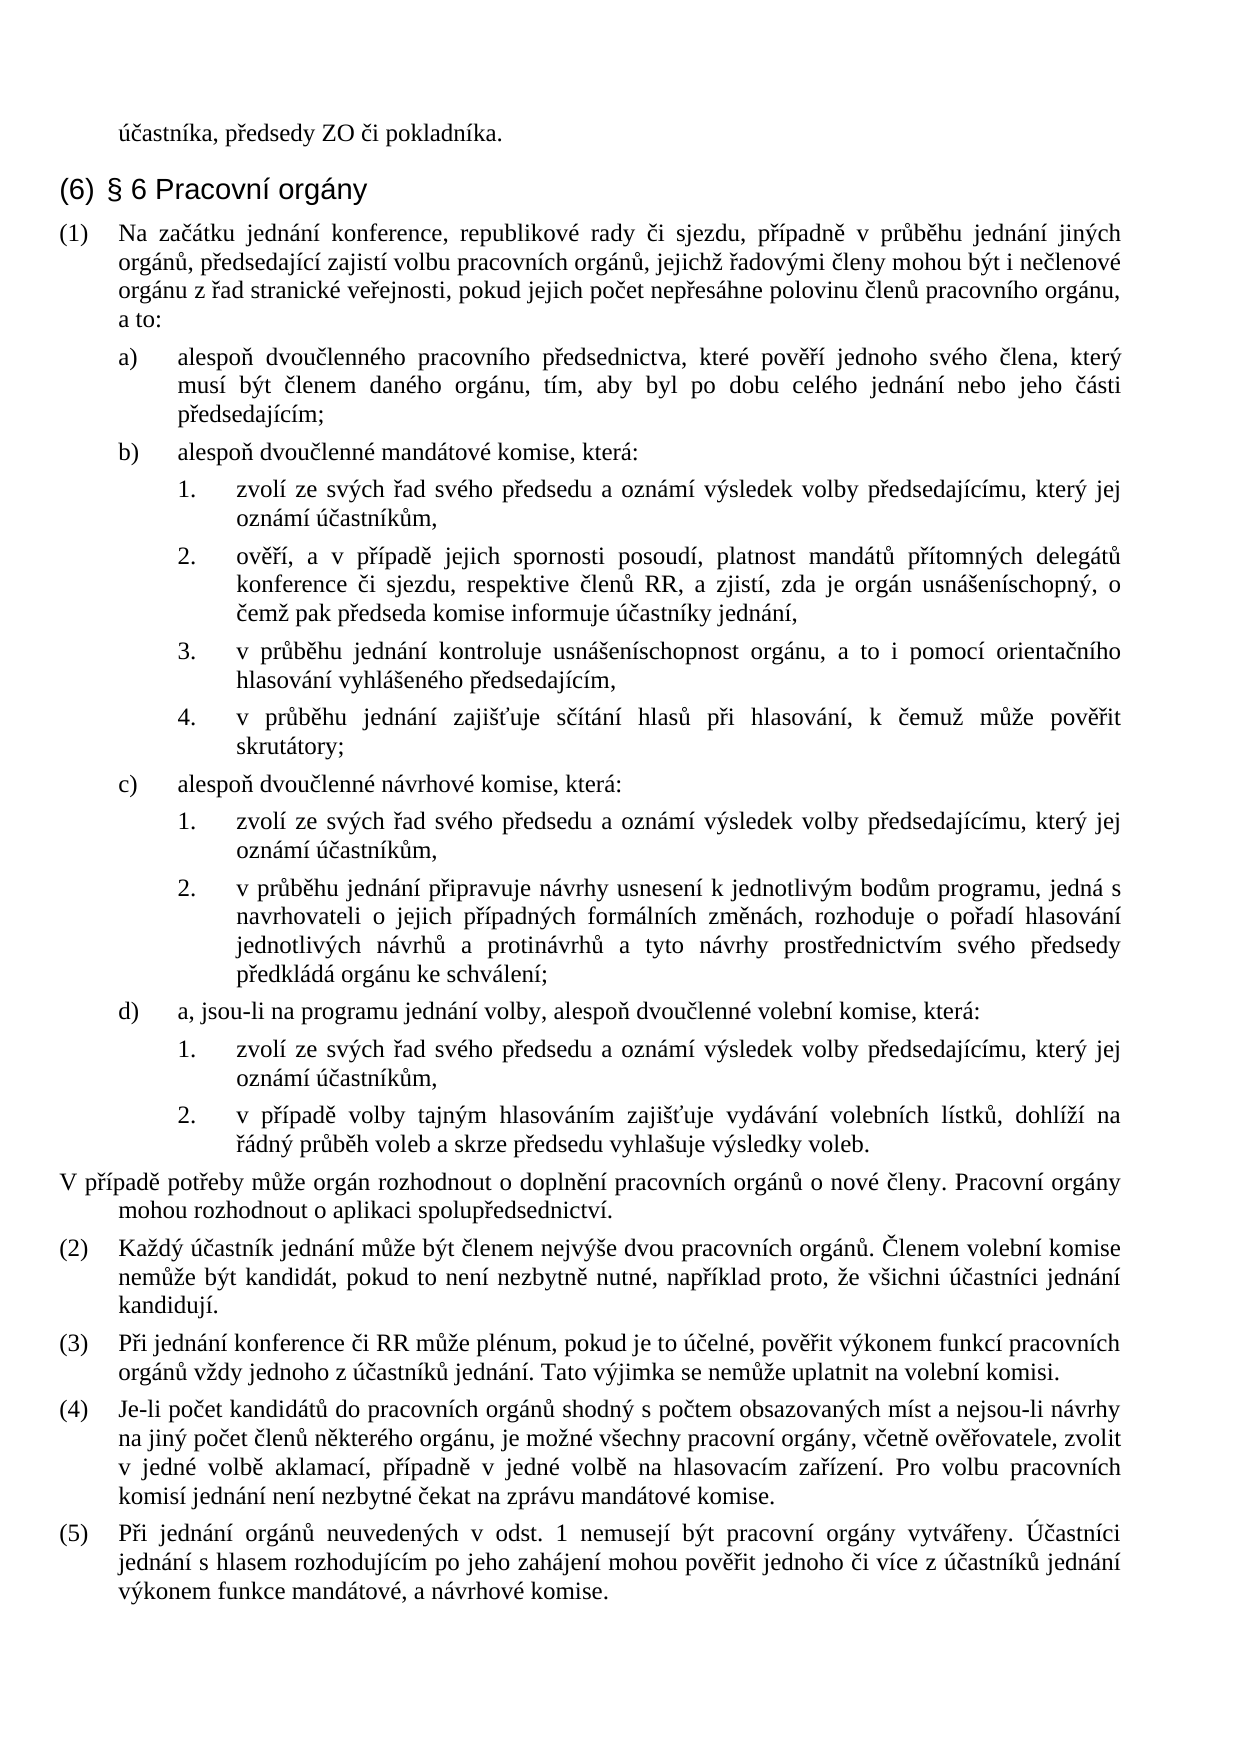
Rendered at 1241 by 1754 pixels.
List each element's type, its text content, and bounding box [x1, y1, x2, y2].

list zvolí ze svých řad svého předsedu a oznámí výsledek volby předsedajícímu, který jej oznámí účastníkům, [177, 1034, 1122, 1092]
list Na začátku jednání konference, republikové rady či sjezdu, případně v průběhu jednání jiných orgánů, předsedající zajistí volbu pracovních orgánů, jejichž řadovými členy mohou být i nečlenové orgánu z řad stranické veřejnosti, pokud jejich počet nepřesáhne polovinu členů pracovního orgánu, a to: [59, 218, 1122, 333]
list a, jsou-li na programu jednání volby, alespoň dvoučlenné volební komise, která: [118, 996, 1122, 1025]
text Je-li počet kandidátů do pracovních orgánů shodný s počtem obsazovaných míst a nejsou-li návrhy na jiný počet členů některého orgánu, je možné všechny pracovní orgány, včetně ověřovatele, zvolit v jedné volbě aklamací, případně v jedné volbě na hlasovacím zařízení. Pro volbu pracovních komisí jednání není nezbytné čekat na zprávu mandátové komise. [59, 1394, 1122, 1509]
list alespoň dvoučlenného pracovního předsednictva, které pověří jednoho svého člena, který musí být členem daného orgánu, tím, aby byl po dobu celého jednání nebo jeho části předsedajícím; [118, 342, 1122, 428]
list alespoň dvoučlenné mandátové komise, která: [118, 437, 1122, 466]
text Každý účastník jednání může být členem nejvýše dvou pracovních orgánů. Členem volební komise nemůže být kandidát, pokud to není nezbytně nutné, například proto, že všichni účastníci jednání kandidují. [59, 1233, 1122, 1319]
list alespoň dvoučlenné návrhové komise, která: [118, 769, 1122, 797]
list zvolí ze svých řad svého předsedu a oznámí výsledek volby předsedajícímu, který jej oznámí účastníkům, [177, 806, 1122, 864]
list V případě potřeby může orgán rozhodnout o doplnění pracovních orgánů o nové členy. Pracovní orgány mohou rozhodnout o aplikaci spolupředsednictví. [59, 1167, 1122, 1224]
list v průběhu jednání připravuje návrhy usnesení k jednotlivým bodům programu, jedná s navrhovateli o jejich případných formálních změnách, rozhoduje o pořadí hlasování jednotlivých návrhů a protinávrhů a tyto návrhy prostřednictvím svého předsedy předkládá orgánu ke schválení; [177, 873, 1122, 988]
subtitle § 6 Pracovní orgány [59, 172, 1122, 205]
text Při jednání konference či RR může plénum, pokud je to účelné, pověřit výkonem funkcí pracovních orgánů vždy jednoho z účastníků jednání. Tato výjimka se nemůže uplatnit na volební komisi. [59, 1328, 1122, 1386]
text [59, 118, 1122, 147]
list v případě volby tajným hlasováním zajišťuje vydávání volebních lístků, dohlíží na řádný průběh voleb a skrze předsedu vyhlašuje výsledky voleb. [177, 1100, 1122, 1158]
list v průběhu jednání zajišťuje sčítání hlasů při hlasování, k čemuž může pověřit skrutátory; [177, 702, 1122, 760]
list v průběhu jednání kontroluje usnášeníschopnost orgánu, a to i pomocí orientačního hlasování vyhlášeného předsedajícím, [177, 636, 1122, 693]
list ověří, a v případě jejich spornosti posoudí, platnost mandátů přítomných delegátů konference či sjezdu, respektive členů RR, a zjistí, zda je orgán usnášeníschopný, o čemž pak předseda komise informuje účastníky jednání, [177, 541, 1122, 627]
text Při jednání orgánů neuvedených v odst. 1 nemusejí být pracovní orgány vytvářeny. Účastníci jednání s hlasem rozhodujícím po jeho zahájení mohou pověřit jednoho či více z účastníků jednání výkonem funkce mandátové, a návrhové komise. [59, 1518, 1122, 1605]
list zvolí ze svých řad svého předsedu a oznámí výsledek volby předsedajícímu, který jej oznámí účastníkům, [177, 474, 1122, 532]
